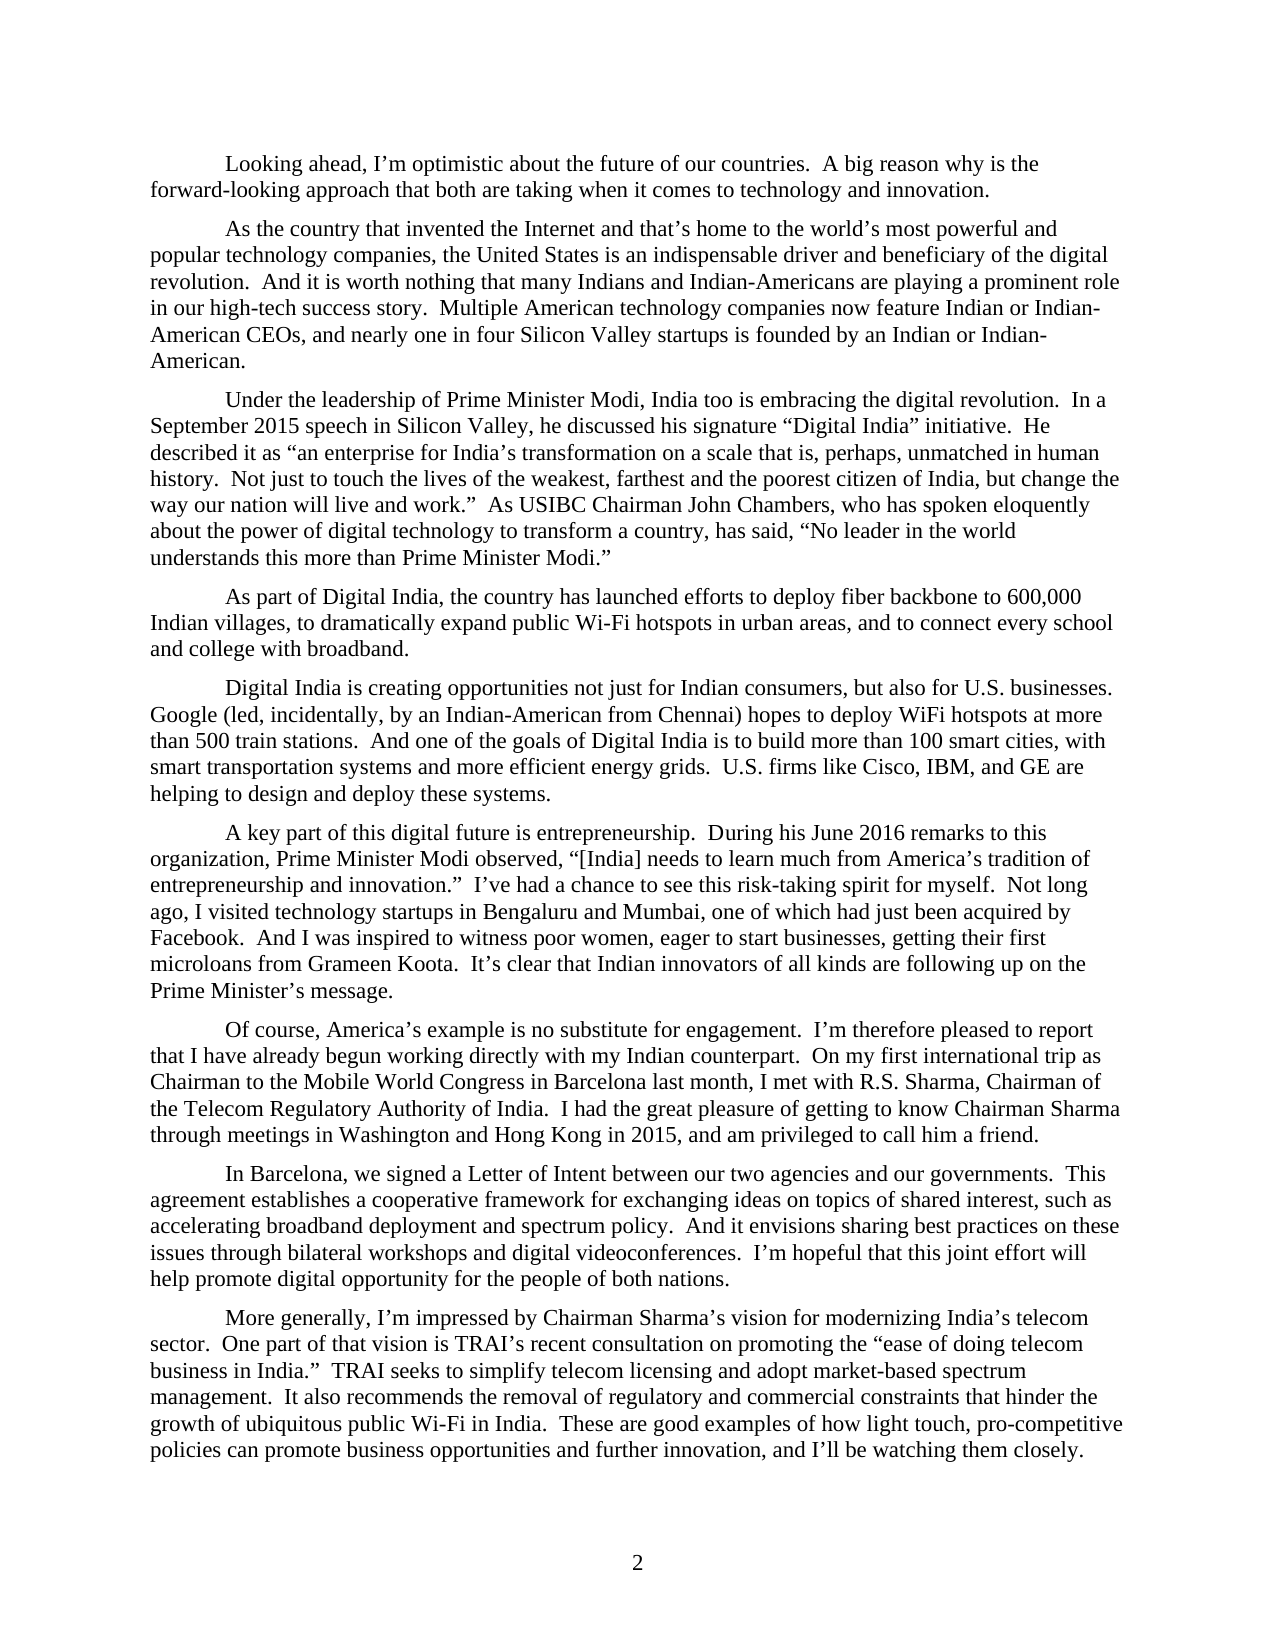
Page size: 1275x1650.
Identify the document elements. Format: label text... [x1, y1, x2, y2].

text As part of Digital India, the country has launched efforts to deploy fiber backbone to 600,000 Indian villages, to dramatically expand public Wi-Fi hotspots in urban areas, and to connect every school and college with broadband. [150, 583, 1125, 662]
text Digital India is creating opportunities not just for Indian consumers, but also for U.S. businesses. Google (led, incidentally, by an Indian-American from Chennai) hopes to deploy WiFi hotspots at more than 500 train stations. And one of the goals of Digital India is to build more than 100 smart cities, with smart transportation systems and more efficient energy grids. U.S. firms like Cisco, IBM, and GE are helping to design and deploy these systems. [150, 674, 1125, 806]
text A key part of this digital future is entrepreneurship. During his June 2016 remarks to this organization, Prime Minister Modi observed, “[India] needs to learn much from America’s tradition of entrepreneurship and innovation.” I’ve had a chance to see this risk-taking spirit for myself. Not long ago, I visited technology startups in Bengaluru and Mumbai, one of which had just been acquired by Facebook. And I was inspired to witness poor women, eager to start businesses, getting their first microloans from Grameen Koota. It’s clear that Indian innovators of all kinds are following up on the Prime Minister’s message. [150, 819, 1125, 1003]
text As the country that invented the Internet and that’s home to the world’s most powerful and popular technology companies, the United States is an indispensable driver and beneficiary of the digital revolution. And it is worth nothing that many Indians and Indian-Americans are playing a prominent role in our high-tech success story. Multiple American technology companies now feature Indian or Indian-American CEOs, and nearly one in four Silicon Valley startups is founded by an Indian or Indian-American. [150, 215, 1125, 373]
text In Barcelona, we signed a Letter of Intent between our two agencies and our governments. This agreement establishes a cooperative framework for exchanging ideas on topics of shared interest, such as accelerating broadband deployment and spectrum policy. And it envisions sharing best practices on these issues through bilateral workshops and digital videoconferences. I’m hopeful that this joint effort will help promote digital opportunity for the people of both nations. [150, 1160, 1125, 1292]
text Under the leadership of Prime Minister Modi, India too is embracing the digital revolution. In a September 2015 speech in Silicon Valley, he discussed his signature “Digital India” initiative. He described it as “an enterprise for India’s transformation on a scale that is, perhaps, unmatched in human history. Not just to touch the lives of the weakest, farthest and the poorest citizen of India, but change the way our nation will live and work.” As USIBC Chairman John Chambers, who has spoken eloquently about the power of digital technology to transform a country, has said, “No leader in the world understands this more than Prime Minister Modi.” [150, 386, 1125, 570]
text Of course, America’s example is no substitute for engagement. I’m therefore pleased to report that I have already begun working directly with my Indian counterpart. On my first international trip as Chairman to the Mobile World Congress in Barcelona last month, I met with R.S. Sharma, Chairman of the Telecom Regulatory Authority of India. I had the great pleasure of getting to know Chairman Sharma through meetings in Washington and Hong Kong in 2015, and am privileged to call him a friend. [150, 1016, 1125, 1147]
text More generally, I’m impressed by Chairman Sharma’s vision for modernizing India’s telecom sector. One part of that vision is TRAI’s recent consultation on promoting the “ease of doing telecom business in India.” TRAI seeks to simplify telecom licensing and adopt market-based spectrum management. It also recommends the removal of regulatory and commercial constraints that hinder the growth of ubiquitous public Wi-Fi in India. These are good examples of how light touch, pro-competitive policies can promote business opportunities and further innovation, and I’ll be watching them closely. [150, 1304, 1125, 1462]
text Looking ahead, I’m optimistic about the future of our countries. A big reason why is the forward-looking approach that both are taking when it comes to technology and innovation. [150, 150, 1125, 203]
